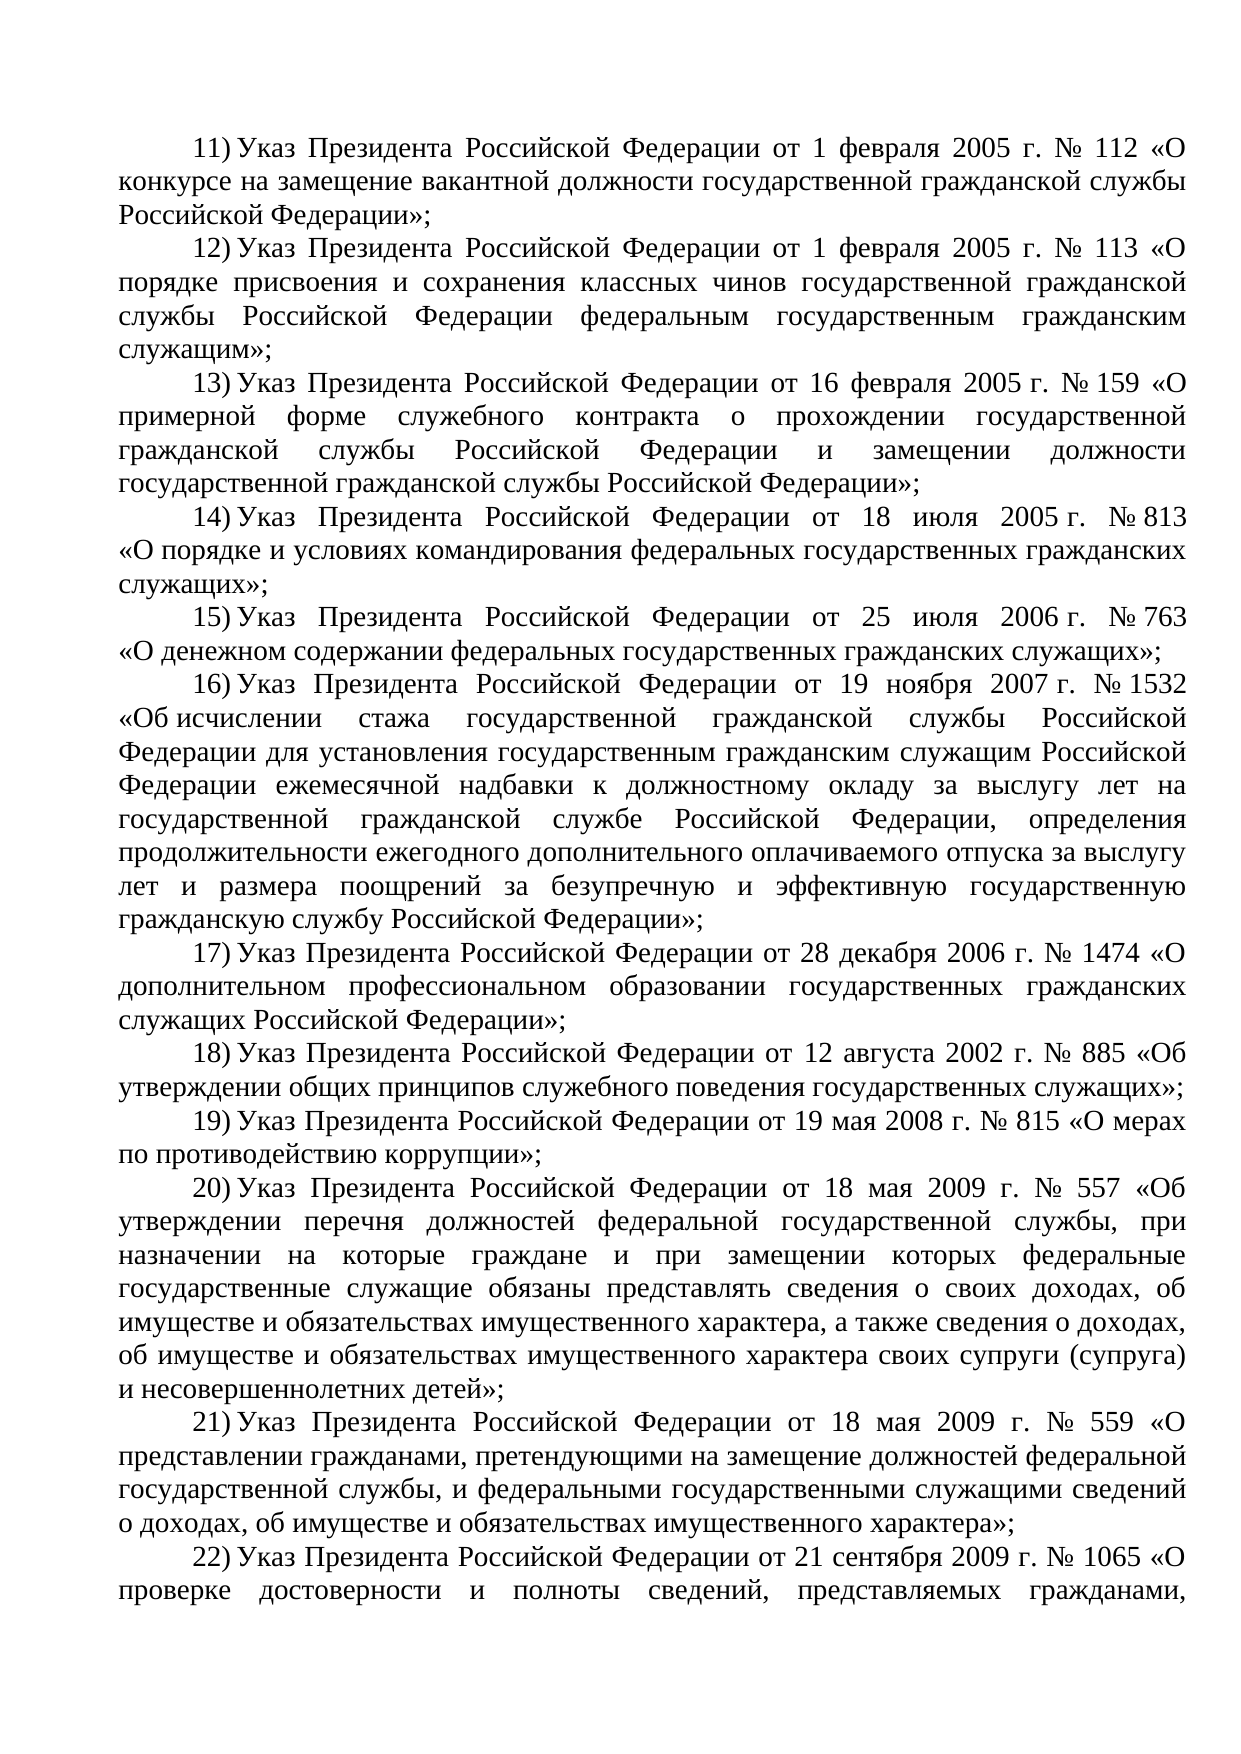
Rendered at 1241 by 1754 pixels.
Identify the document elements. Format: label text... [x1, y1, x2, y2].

list Указ Президента Российской Федерации от 1 февраля 2005 г. № 113 «О порядке присвоения и сохранения классных чинов государственной гражданской службы Российской Федерации федеральным государственным гражданским служащим»; [118, 231, 1187, 365]
list Указ Президента Российской Федерации от 1 февраля 2005 г. № 112 «О конкурсе на замещение вакантной должности государственной гражданской службы Российской Федерации»; [118, 130, 1187, 231]
list Указ Президента Российской Федерации от 16 февраля 2005 г. № 159 «О примерной форме служебного контракта о прохождении государственной гражданской службы Российской Федерации и замещении должности государственной гражданской службы Российской Федерации»; [118, 365, 1187, 499]
list Указ Президента Российской Федерации от 18 мая 2009 г. № 559 «О представлении гражданами, претендующими на замещение должностей федеральной государственной службы, и федеральными государственными служащими сведений о доходах, об имуществе и обязательствах имущественного характера»; [118, 1404, 1187, 1539]
list Указ Президента Российской Федерации от 28 декабря 2006 г. № 1474 «О дополнительном профессиональном образовании государственных гражданских служащих Российской Федерации»; [118, 935, 1187, 1036]
list Указ Президента Российской Федерации от 25 июля 2006 г. № 763 «О денежном содержании федеральных государственных гражданских служащих»; [118, 599, 1187, 667]
list Указ Президента Российской Федерации от 19 мая 2008 г. № 815 «О мерах по противодействию коррупции»; [118, 1103, 1187, 1170]
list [118, 1539, 1187, 1606]
list Указ Президента Российской Федерации от 19 ноября 2007 г. № 1532 «Об исчислении стажа государственной гражданской службы Российской Федерации для установления государственным гражданским служащим Российской Федерации ежемесячной надбавки к должностному окладу за выслугу лет на государственной гражданской службе Российской Федерации, определения продолжительности ежегодного дополнительного оплачиваемого отпуска за выслугу лет и размера поощрений за безупречную и эффективную государственную гражданскую службу Российской Федерации»; [118, 667, 1187, 935]
list Указ Президента Российской Федерации от 18 июля 2005 г. № 813 «О порядке и условиях командирования федеральных государственных гражданских служащих»; [118, 499, 1187, 599]
list Указ Президента Российской Федерации от 12 августа 2002 г. № 885 «Об утверждении общих принципов служебного поведения государственных служащих»; [118, 1036, 1187, 1103]
list Указ Президента Российской Федерации от 18 мая 2009 г. № 557 «Об утверждении перечня должностей федеральной государственной службы, при назначении на которые граждане и при замещении которых федеральные государственные служащие обязаны представлять сведения о своих доходах, об имуществе и обязательствах имущественного характера, а также сведения о доходах, об имуществе и обязательствах имущественного характера своих супруги (супруга) и несовершеннолетних детей»; [118, 1170, 1187, 1404]
